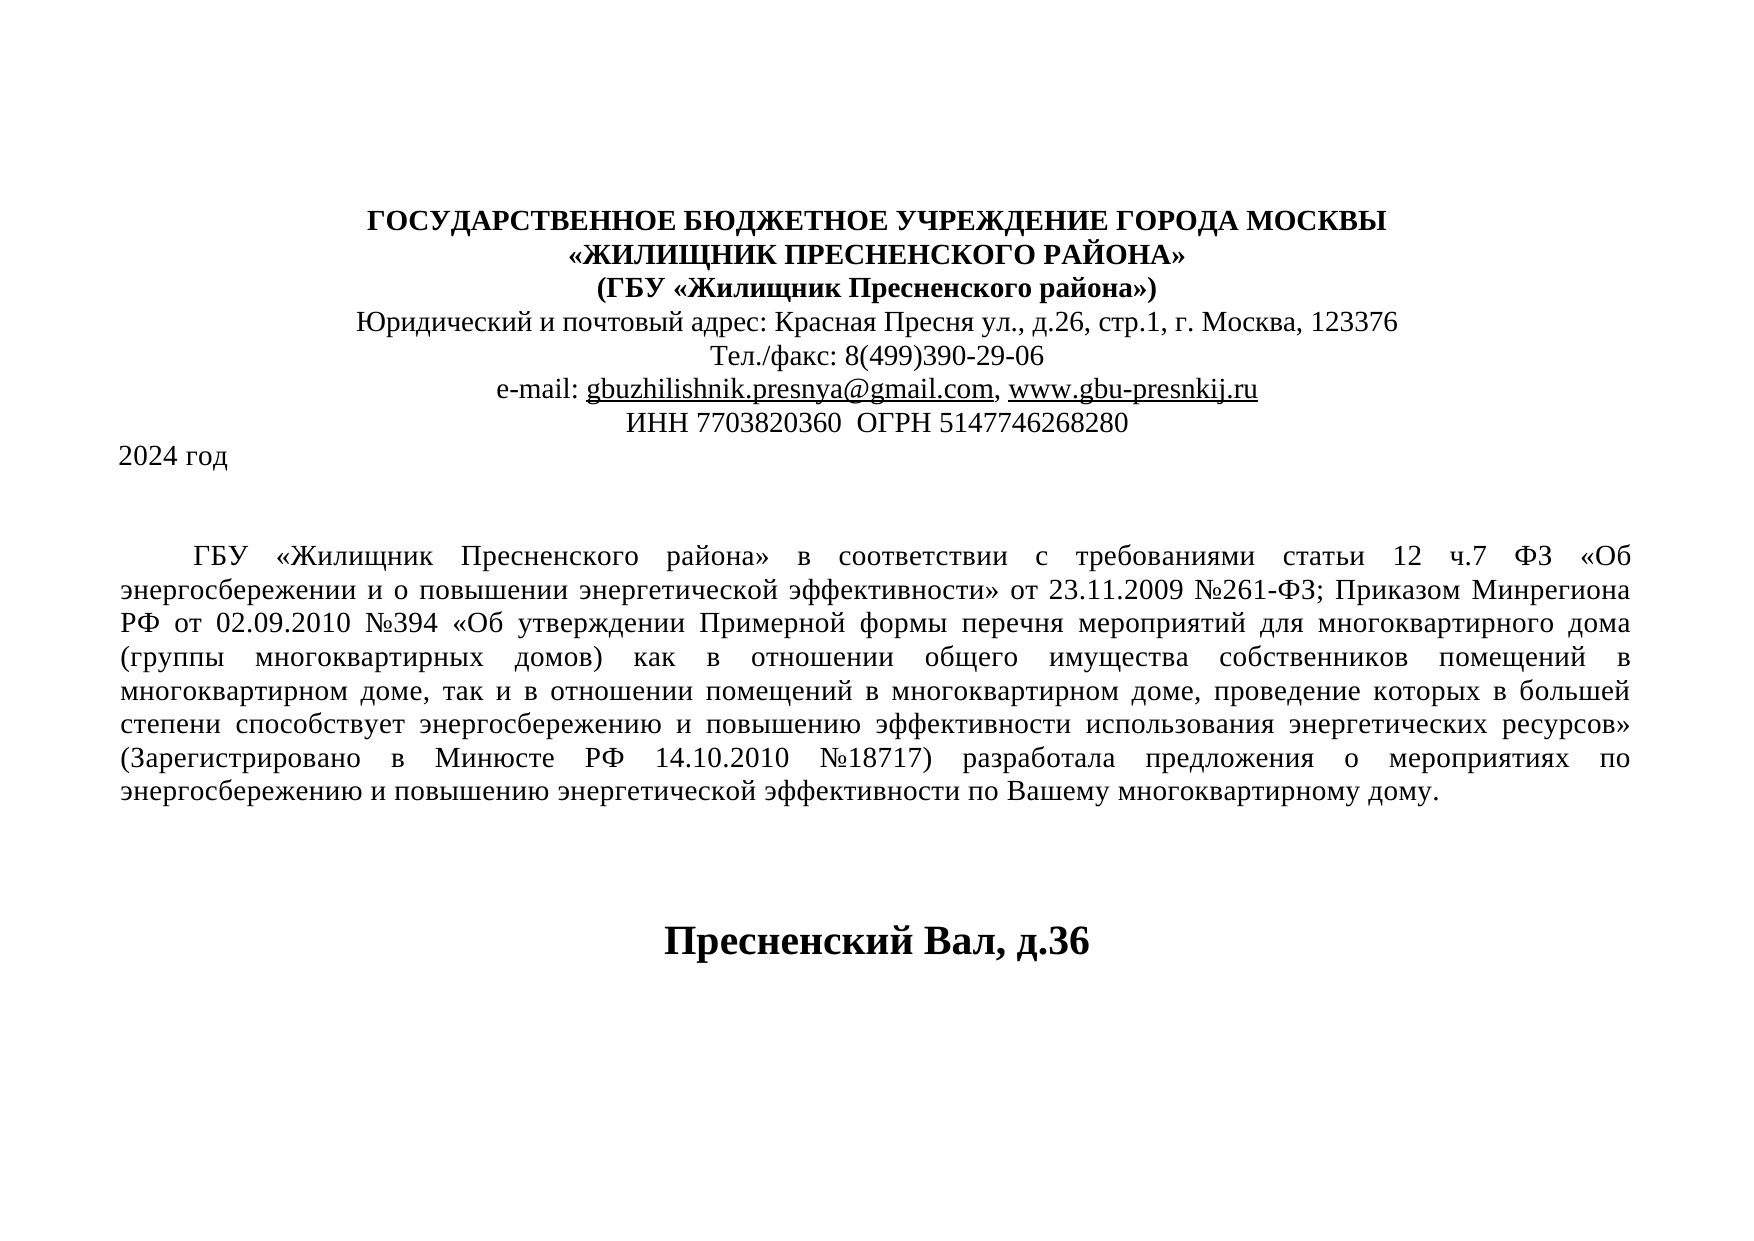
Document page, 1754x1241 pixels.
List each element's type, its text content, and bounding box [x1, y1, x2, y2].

text Тел./факс: 8(499)390-29-06 [118, 338, 1636, 371]
text ГОСУДАРСТВЕННОЕ БЮДЖЕТНОЕ УЧРЕЖДЕНИЕ ГОРОДА МОСКВЫ [118, 203, 1636, 237]
text ГБУ «Жилищник Пресненского района» в соответствии с требованиями статьи 12 ч.7 ФЗ «Об энергосбережении и о повышении энергетической эффективности» от 23.11.2009 №261-ФЗ; Приказом Минрегиона РФ от 02.09.2010 №394 «Об утверждении Примерной формы перечня мероприятий для многоквартирного дома (группы многоквартирных домов) как в отношении общего имущества собственников помещений в многоквартирном доме, так и в отношении помещений в многоквартирном доме, проведение которых в большей степени способствует энергосбережению и повышению эффективности использования энергетических ресурсов» (Зарегистрировано в Минюсте РФ 14.10.2010 №18717) разработала предложения о мероприятиях по энергосбережению и повышению энергетической эффективности по Вашему многоквартирному дому. [120, 539, 1634, 807]
text ИНН 7703820360 ОГРН 5147746268280 [118, 405, 1636, 438]
text 2024 год [118, 438, 1634, 472]
text Юридический и почтовый адрес: Красная Пресня ул., д.26, стр.1, г. Москва, 123376 [118, 304, 1636, 338]
text «ЖИЛИЩНИК ПРЕСНЕНСКОГО РАЙОНА» [118, 237, 1636, 271]
text e-mail: gbuzhilishnik.presnya@gmail.com, www.gbu-presnkij.ru [118, 371, 1636, 405]
text Пресненский Вал, д.36 [118, 915, 1636, 963]
text (ГБУ «Жилищник Пресненского района») [118, 271, 1636, 304]
